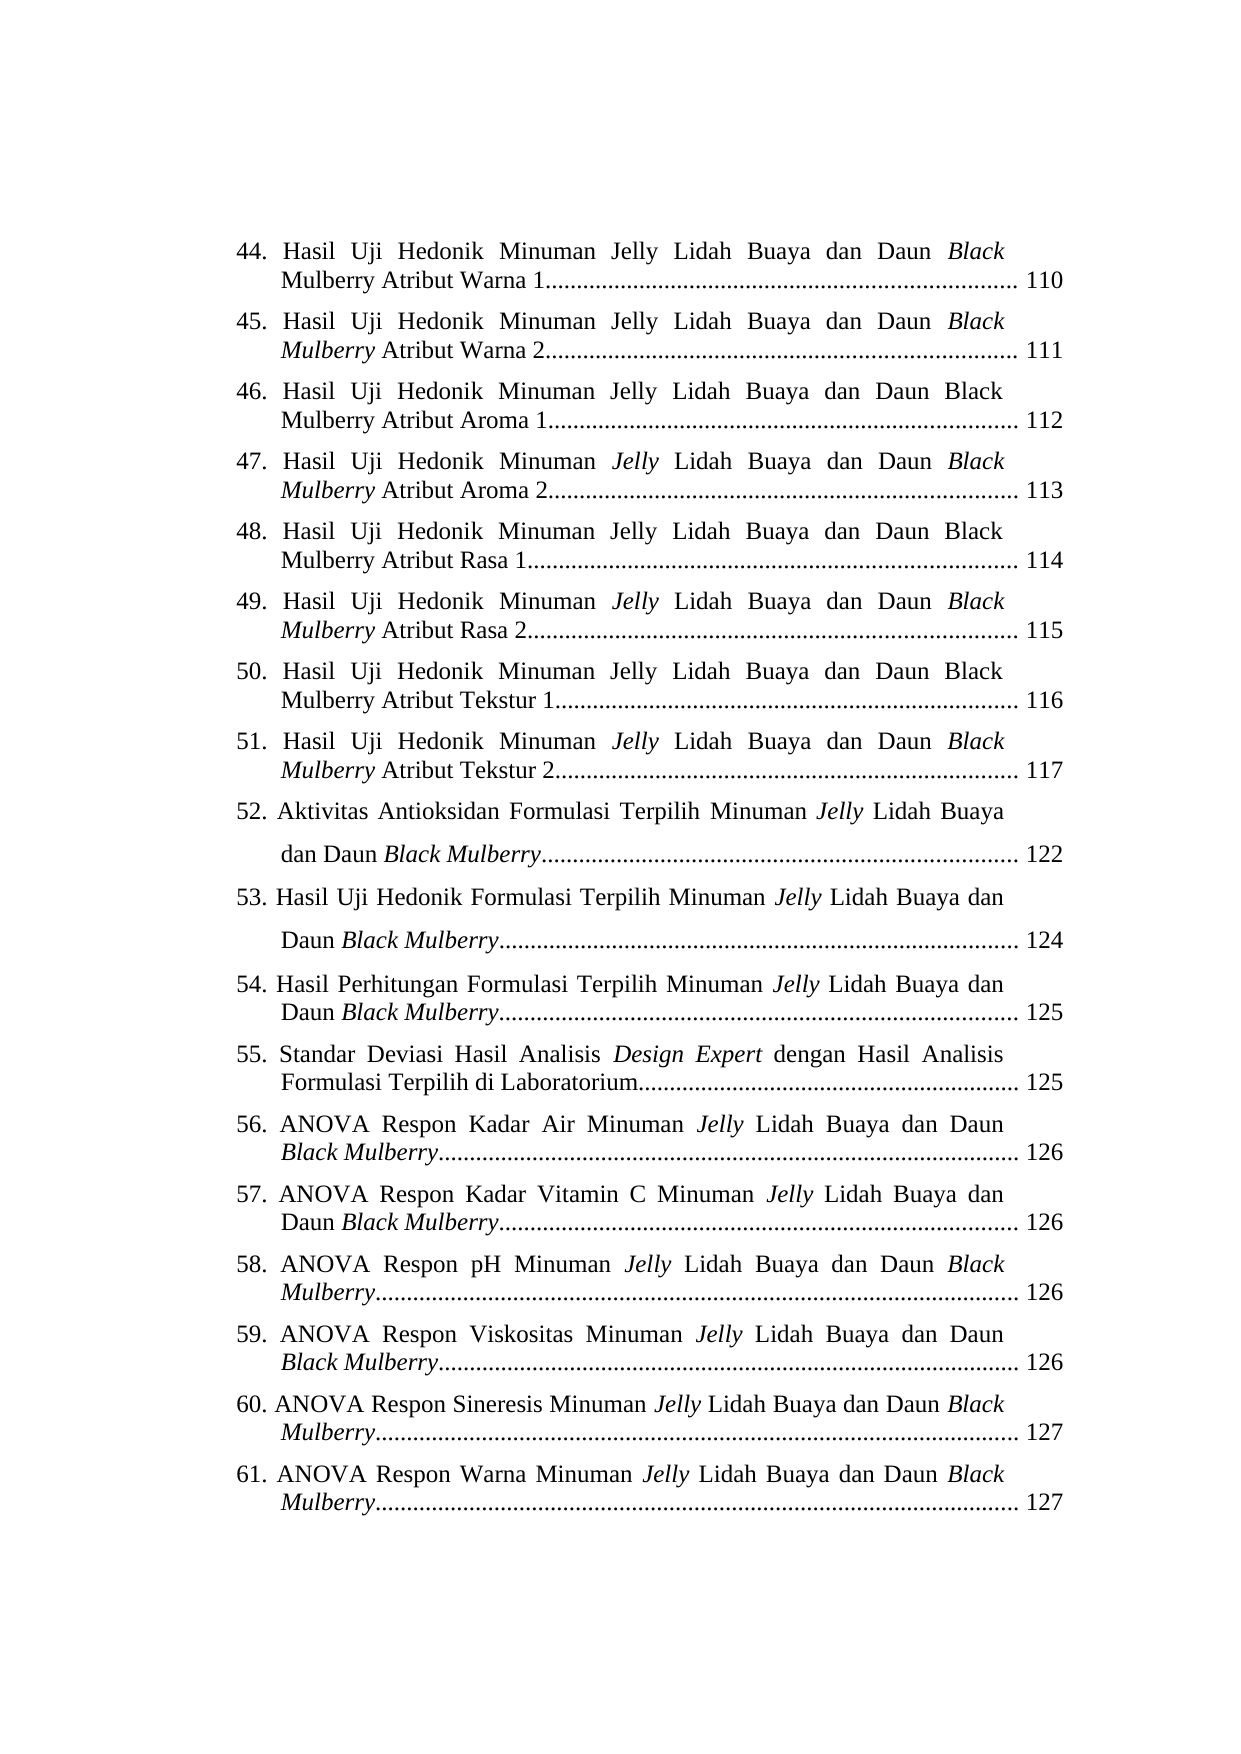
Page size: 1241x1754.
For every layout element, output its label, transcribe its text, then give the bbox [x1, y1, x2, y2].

text 55. Standar Deviasi Hasil Analisis Design Expert dengan Hasil Analisis Formulasi Terpilih di Laboratorium 125 [236, 1039, 1004, 1096]
text 49. Hasil Uji Hedonik Minuman Jelly Lidah Buaya dan Daun Black Mulberry Atribut Rasa 2 115 [236, 586, 1004, 644]
text 51. Hasil Uji Hedonik Minuman Jelly Lidah Buaya dan Daun Black Mulberry Atribut Tekstur 2 117 [236, 726, 1004, 784]
text 56. ANOVA Respon Kadar Air Minuman Jelly Lidah Buaya dan Daun Black Mulberry 126 [236, 1109, 1004, 1166]
text 44. Hasil Uji Hedonik Minuman Jelly Lidah Buaya dan Daun Black Mulberry Atribut Warna 1 110 [236, 236, 1004, 294]
text 48. Hasil Uji Hedonik Minuman Jelly Lidah Buaya dan Daun Black Mulberry Atribut Rasa 1 114 [236, 516, 1004, 574]
text 60. ANOVA Respon Sineresis Minuman Jelly Lidah Buaya dan Daun Black Mulberry 127 [236, 1389, 1004, 1446]
text 57. ANOVA Respon Kadar Vitamin C Minuman Jelly Lidah Buaya dan Daun Black Mulberry 126 [236, 1179, 1004, 1236]
text 61. ANOVA Respon Warna Minuman Jelly Lidah Buaya dan Daun Black Mulberry 127 [236, 1459, 1004, 1516]
text 52. Aktivitas Antioksidan Formulasi Terpilih Minuman Jelly Lidah Buaya dan Daun Black Mulberry 122 [236, 796, 1004, 868]
text 59. ANOVA Respon Viskositas Minuman Jelly Lidah Buaya dan Daun Black Mulberry 126 [236, 1319, 1004, 1376]
text 46. Hasil Uji Hedonik Minuman Jelly Lidah Buaya dan Daun Black Mulberry Atribut Aroma 1 112 [236, 376, 1004, 434]
text 50. Hasil Uji Hedonik Minuman Jelly Lidah Buaya dan Daun Black Mulberry Atribut Tekstur 1 116 [236, 656, 1004, 714]
text 54. Hasil Perhitungan Formulasi Terpilih Minuman Jelly Lidah Buaya dan Daun Black Mulberry 125 [236, 969, 1004, 1026]
text 53. Hasil Uji Hedonik Formulasi Terpilih Minuman Jelly Lidah Buaya dan Daun Black Mulberry 124 [236, 882, 1004, 954]
text 45. Hasil Uji Hedonik Minuman Jelly Lidah Buaya dan Daun Black Mulberry Atribut Warna 2 111 [236, 306, 1004, 364]
text 47. Hasil Uji Hedonik Minuman Jelly Lidah Buaya dan Daun Black Mulberry Atribut Aroma 2 113 [236, 446, 1004, 504]
text 58. ANOVA Respon pH Minuman Jelly Lidah Buaya dan Daun Black Mulberry 126 [236, 1249, 1004, 1306]
